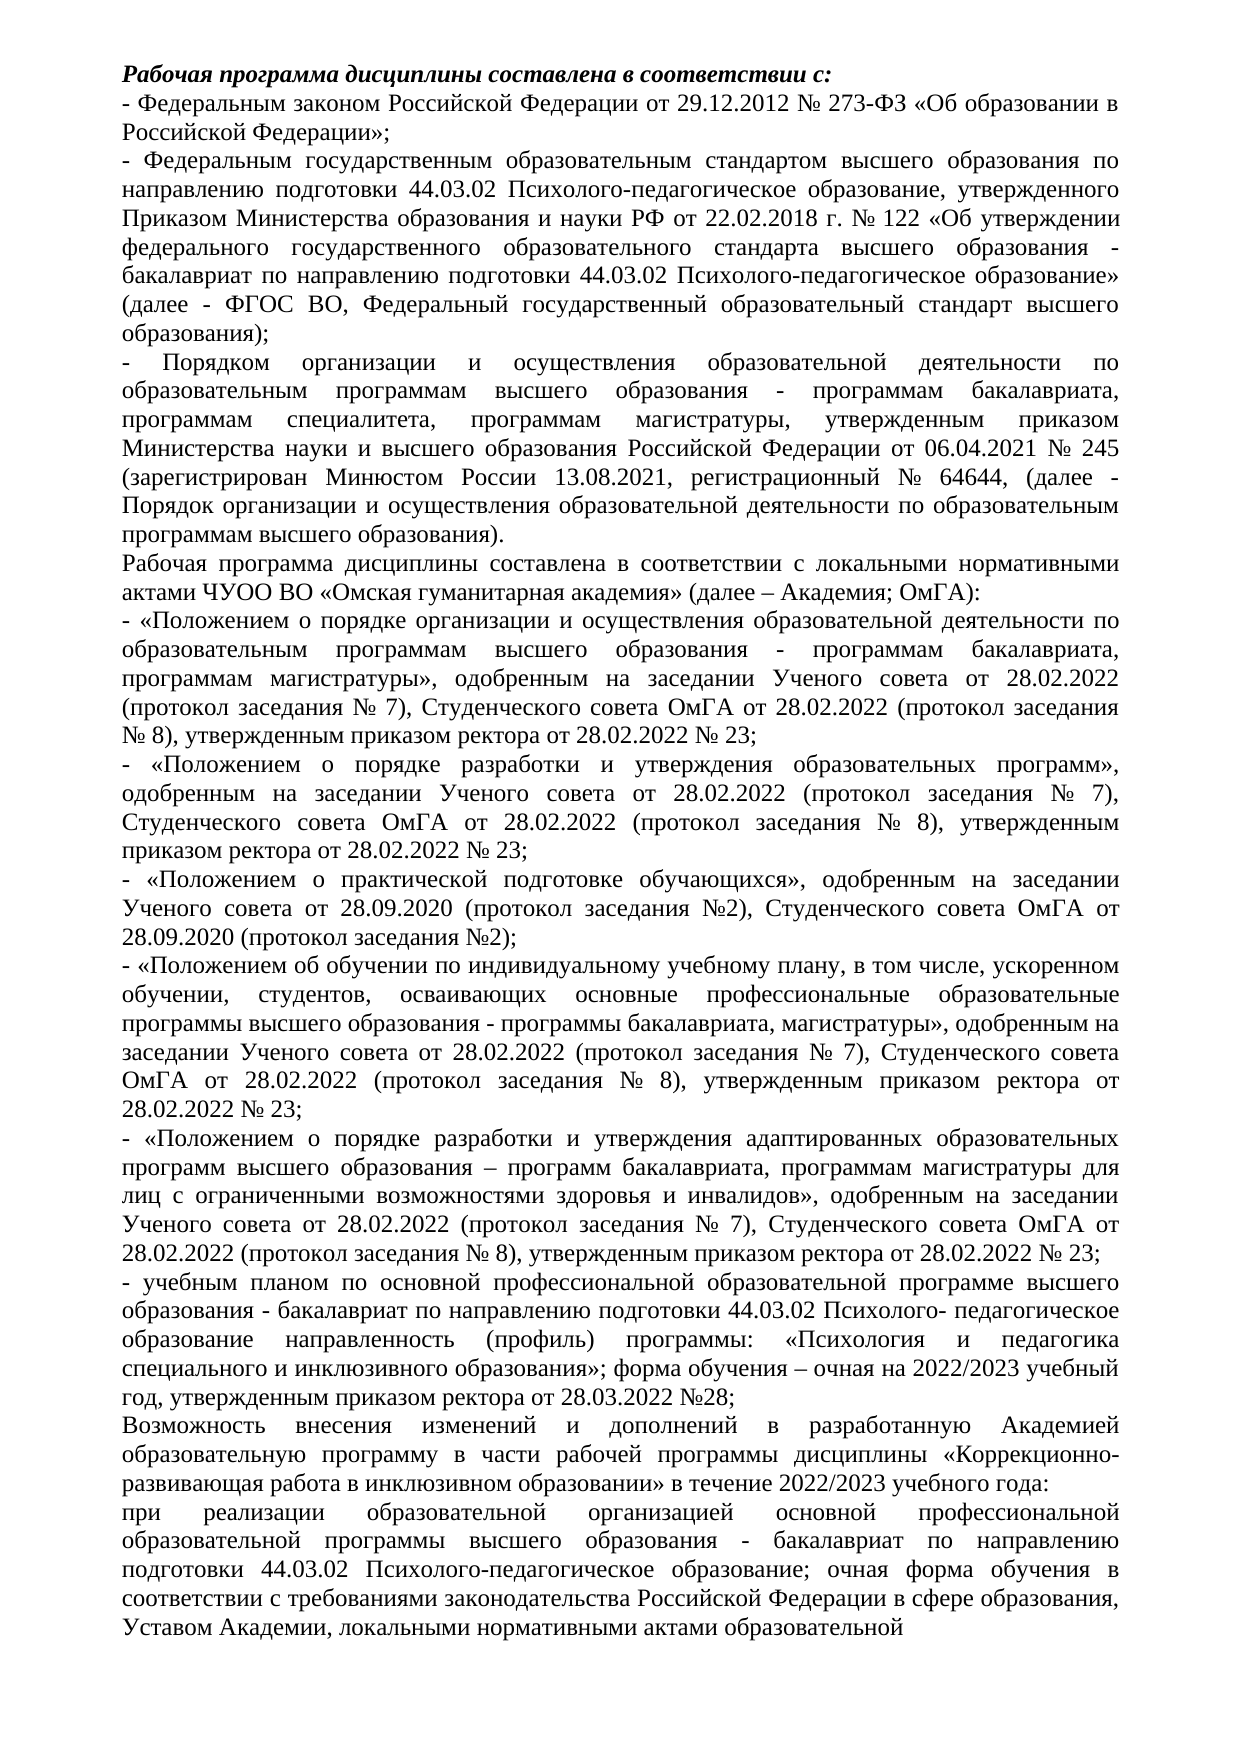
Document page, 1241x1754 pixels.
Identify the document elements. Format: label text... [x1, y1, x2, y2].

table_cell - Федеральным законом Российской Федерации от 29.12.2012 № 273-ФЗ «Об образовании в Российской Федерации»; - Федеральным государственным образовательным стандартом высшего образования по направлению подготовки 44.03.02 Психолого-педагогическое образование, утвержденного Приказом Министерства образования и науки РФ от 22.02.2018 г. № 122 «Об утверждении федерального государственного образовательного стандарта высшего образования - бакалавриат по направлению подготовки 44.03.02 Психолого-педагогическое образование» (далее - ФГОС ВО, Федеральный государственный образовательный стандарт высшего образования); - Порядком организации и осуществления образовательной деятельности по образовательным программам высшего образования - программам бакалавриата, программам специалитета, программам магистратуры, утвержденным приказом Министерства науки и высшего образования Российской Федерации от 06.04.2021 № 245 (зарегистрирован Минюстом России 13.08.2021, регистрационный № 64644, (далее - Порядок организации и осуществления образовательной деятельности по образовательным программам высшего образования). Рабочая программа дисциплины составлена в соответствии с локальными нормативными актами ЧУОО ВО «Омская гуманитарная академия» (далее – Академия; ОмГА): - «Положением о порядке организации и осуществления образовательной деятельности по образовательным программам высшего образования - программам бакалавриата, программам магистратуры», одобренным на заседании Ученого совета от 28.02.2022 (протокол заседания № 7), Студенческого совета ОмГА от 28.02.2022 (протокол заседания № 8), утвержденным приказом ректора от 28.02.2022 № 23; - «Положением о порядке разработки и утверждения образовательных программ», одобренным на заседании Ученого совета от 28.02.2022 (протокол заседания № 7), Студенческого совета ОмГА от 28.02.2022 (протокол заседания № 8), утвержденным приказом ректора от 28.02.2022 № 23; - «Положением о практической подготовке обучающихся», одобренным на заседании Ученого совета от 28.09.2020 (протокол заседания №2), Студенческого совета ОмГА от 28.09.2020 (протокол заседания №2); - «Положением об обучении по индивидуальному учебному плану, в том числе, ускоренном обучении, студентов, осваивающих основные профессиональные образовательные программы высшего образования - программы бакалавриата, магистратуры», одобренным на заседании Ученого совета от 28.02.2022 (протокол заседания № 7), Студенческого совета ОмГА от 28.02.2022 (протокол заседания № 8), утвержденным приказом ректора от 28.02.2022 № 23; - «Положением о порядке разработки и утверждения адаптированных образовательных программ высшего образования – программ бакалавриата, программам магистратуры для лиц с ограниченными возможностями здоровья и инвалидов», одобренным на заседании Ученого совета от 28.02.2022 (протокол заседания № 7), Студенческого совета ОмГА от 28.02.2022 (протокол заседания № 8), утвержденным приказом ректора от 28.02.2022 № 23; - учебным планом по основной профессиональной образовательной программе высшего образования - бакалавриат по направлению подготовки 44.03.02 Психолого- педагогическое образование направленность (профиль) программы: «Психология и педагогика специального и инклюзивного образования»; форма обучения – очная на 2022/2023 учебный год, утвержденным приказом ректора от 28.03.2022 №28; Возможность внесения изменений и дополнений в разработанную Академией образовательную программу в части рабочей программы дисциплины «Коррекционно- развивающая работа в инклюзивном образовании» в течение 2022/2023 учебного года: при реализации образовательной организацией основной профессиональной образовательной программы высшего образования - бакалавриат по направлению подготовки 44.03.02 Психолого-педагогическое образование; очная форма обучения в соответствии с требованиями законодательства Российской Федерации в сфере образования, Уставом Академии, локальными нормативными актами образовательной [118, 88, 1124, 1662]
table_header Рабочая программа дисциплины составлена в соответствии с: [118, 59, 1124, 88]
